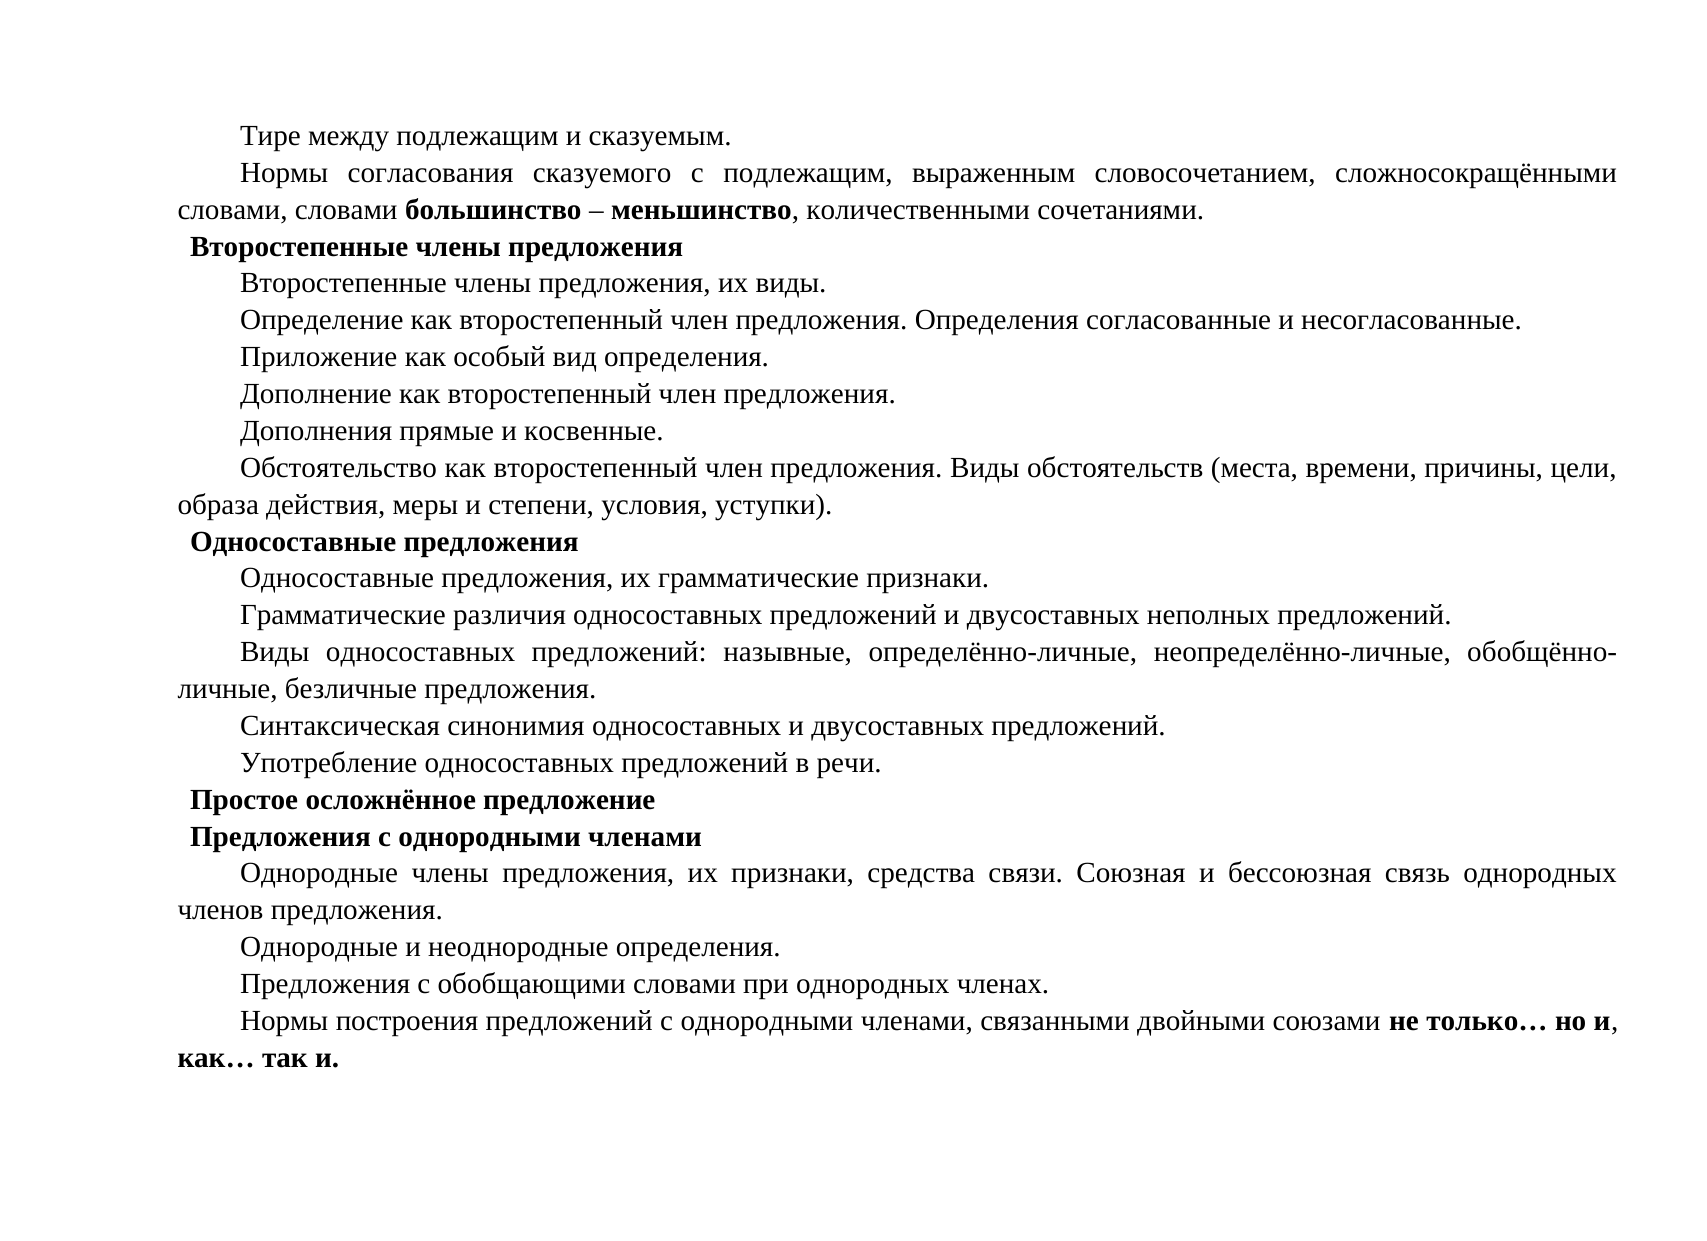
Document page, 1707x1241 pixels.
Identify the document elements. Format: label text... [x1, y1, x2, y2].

text Однородные члены предложения, их признаки, средства связи. Союзная и бессоюзная связь однородных членов предложения. [177, 856, 1618, 926]
text Синтаксическая синонимия односоставных и двусоставных предложений. [177, 708, 1618, 742]
text Нормы построения предложений с однородными членами, связанными двойными союзами не только… но и, как… так и. [177, 1003, 1618, 1073]
text Виды односоставных предложений: назывные, определённо-личные, неопределённо-личные, обобщённо-личные, безличные предложения. [177, 634, 1618, 705]
text Второстепенные члены предложения [190, 229, 1618, 262]
text Дополнения прямые и косвенные. [177, 413, 1618, 447]
text Приложение как особый вид определения. [177, 339, 1618, 373]
text Предложения с обобщающими словами при однородных членах. [177, 966, 1618, 1000]
text Однородные и неоднородные определения. [177, 929, 1618, 963]
text Односоставные предложения, их грамматические признаки. [177, 561, 1618, 594]
text Тире между подлежащим и сказуемым. [177, 118, 1618, 152]
text Обстоятельство как второстепенный член предложения. Виды обстоятельств (места, времени, причины, цели, образа действия, меры и степени, условия, уступки). [177, 450, 1618, 520]
text Определение как второстепенный член предложения. Определения согласованные и несогласованные. [177, 302, 1618, 336]
text Второстепенные члены предложения, их виды. [177, 266, 1618, 299]
text Употребление односоставных предложений в речи. [177, 745, 1618, 778]
text Простое осложнённое предложение [190, 782, 1618, 815]
text Грамматические различия односоставных предложений и двусоставных неполных предложений. [177, 597, 1618, 631]
text Дополнение как второстепенный член предложения. [177, 376, 1618, 410]
text Односоставные предложения [190, 524, 1618, 557]
text Предложения с однородными членами [190, 819, 1618, 852]
text Нормы согласования сказуемого с подлежащим, выраженным словосочетанием, сложносокращёнными словами, словами большинство – меньшинство, количественными сочетаниями. [177, 155, 1618, 225]
